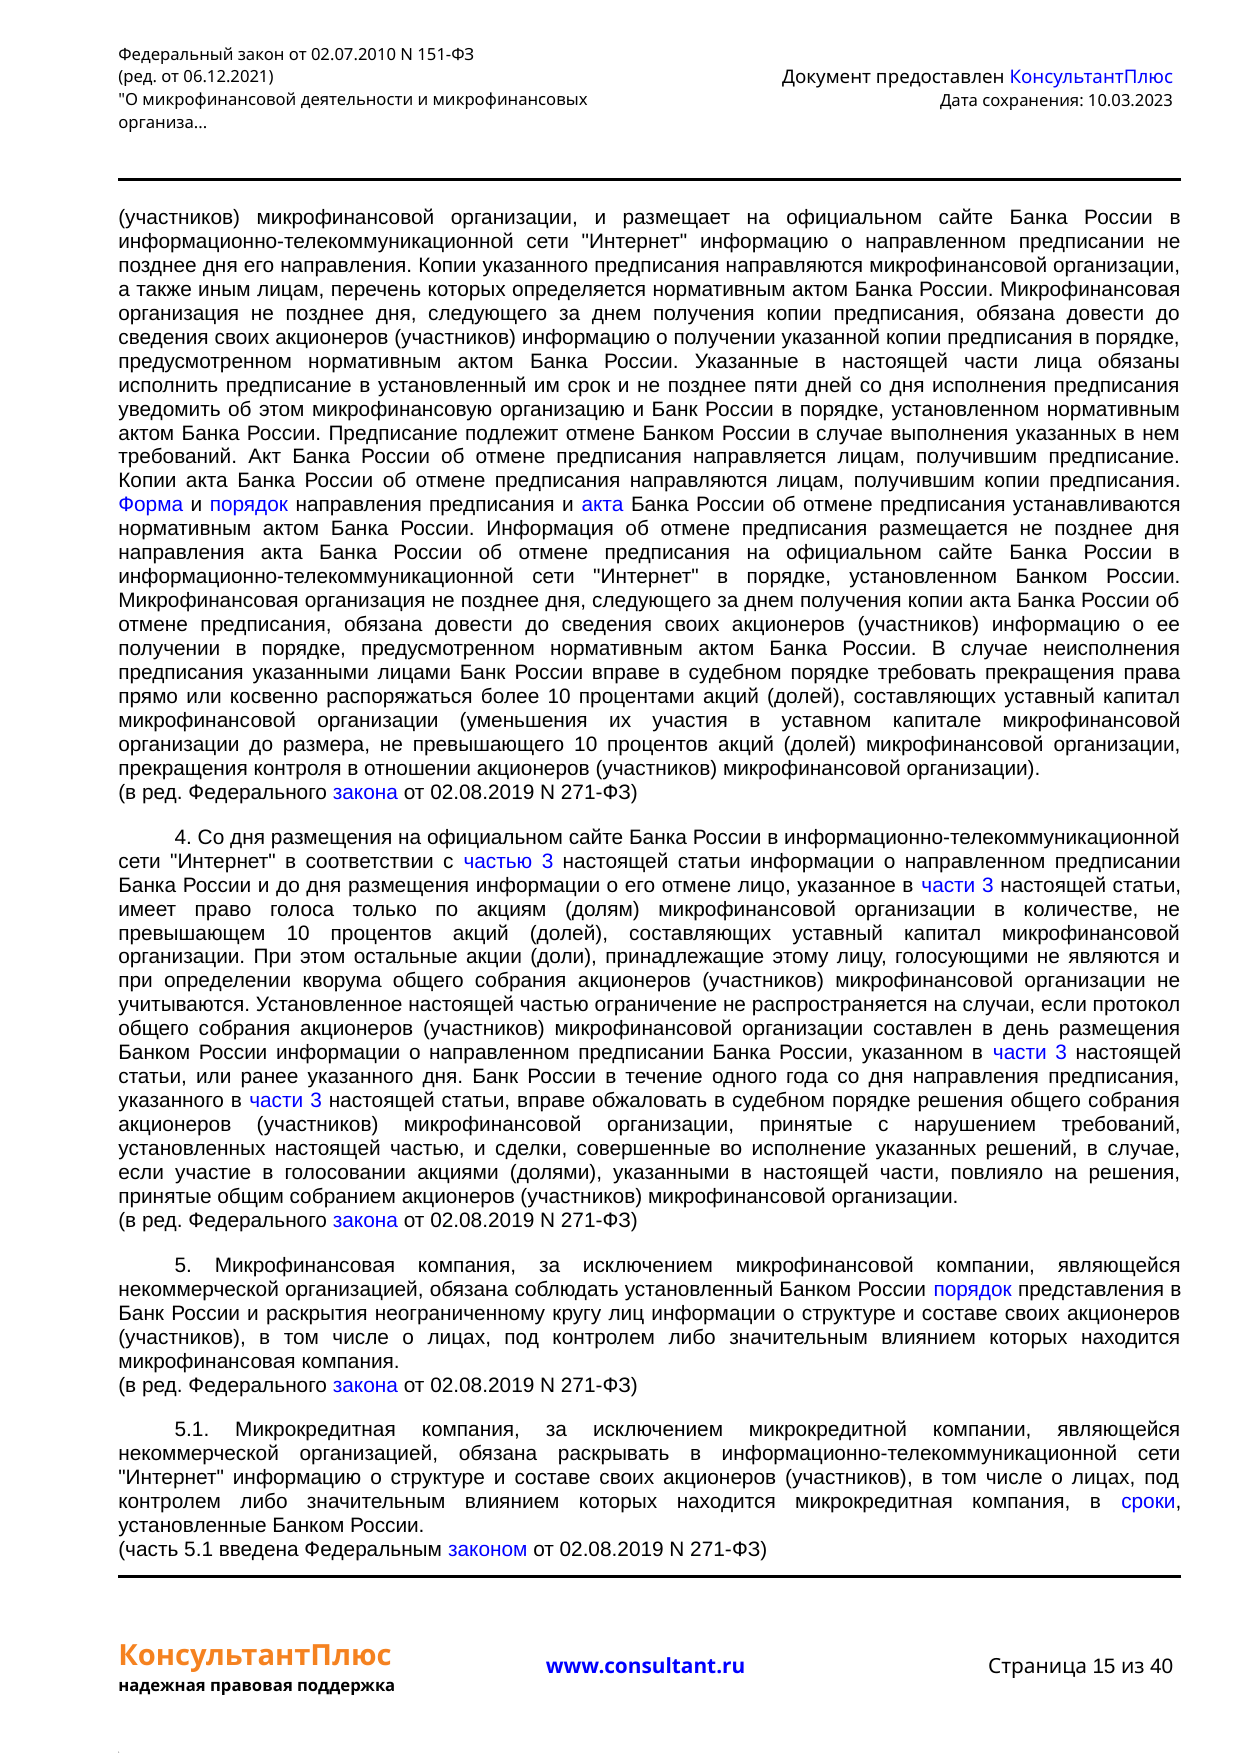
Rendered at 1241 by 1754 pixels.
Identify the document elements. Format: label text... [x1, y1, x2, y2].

text (в ред. Федерального закона от 02.08.2019 N 271-ФЗ) [118, 1208, 1181, 1232]
text 5. Микрофинансовая компания, за исключением микрофинансовой компании, являющейся некоммерческой организацией, обязана соблюдать установленный Банком России порядок представления в Банк России и раскрытия неограниченному кругу лиц информации о структуре и составе своих акционеров (участников), в том числе о лицах, под контролем либо значительным влиянием которых находится микрофинансовая компания. [118, 1253, 1181, 1372]
text (в ред. Федерального закона от 02.08.2019 N 271-ФЗ) [118, 780, 1181, 804]
text 4. Со дня размещения на официальном сайте Банка России в информационно-телекоммуникационной сети "Интернет" в соответствии с частью 3 настоящей статьи информации о направленном предписании Банка России и до дня размещения информации о его отмене лицо, указанное в части 3 настоящей статьи, имеет право голоса только по акциям (долям) микрофинансовой организации в количестве, не превышающем 10 процентов акций (долей), составляющих уставный капитал микрофинансовой организации. При этом остальные акции (доли), принадлежащие этому лицу, голосующими не являются и при определении кворума общего собрания акционеров (участников) микрофинансовой организации не учитываются. Установленное настоящей частью ограничение не распространяется на случаи, если протокол общего собрания акционеров (участников) микрофинансовой организации составлен в день размещения Банком России информации о направленном предписании Банка России, указанном в части 3 настоящей статьи, или ранее указанного дня. Банк России в течение одного года со дня направления предписания, указанного в части 3 настоящей статьи, вправе обжаловать в судебном порядке решения общего собрания акционеров (участников) микрофинансовой организации, принятые с нарушением требований, установленных настоящей частью, и сделки, совершенные во исполнение указанных решений, в случае, если участие в голосовании акциями (долями), указанными в настоящей части, повлияло на решения, принятые общим собранием акционеров (участников) микрофинансовой организации. [118, 824, 1181, 1208]
text (в ред. Федерального закона от 02.08.2019 N 271-ФЗ) [118, 1372, 1181, 1396]
text 5.1. Микрокредитная компания, за исключением микрокредитной компании, являющейся некоммерческой организацией, обязана раскрывать в информационно-телекоммуникационной сети "Интернет" информацию о структуре и составе своих акционеров (участников), в том числе о лицах, под контролем либо значительным влиянием которых находится микрокредитная компания, в сроки, установленные Банком России. [118, 1417, 1181, 1537]
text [118, 205, 1181, 780]
text (часть 5.1 введена Федеральным законом от 02.08.2019 N 271-ФЗ) [118, 1537, 1181, 1561]
